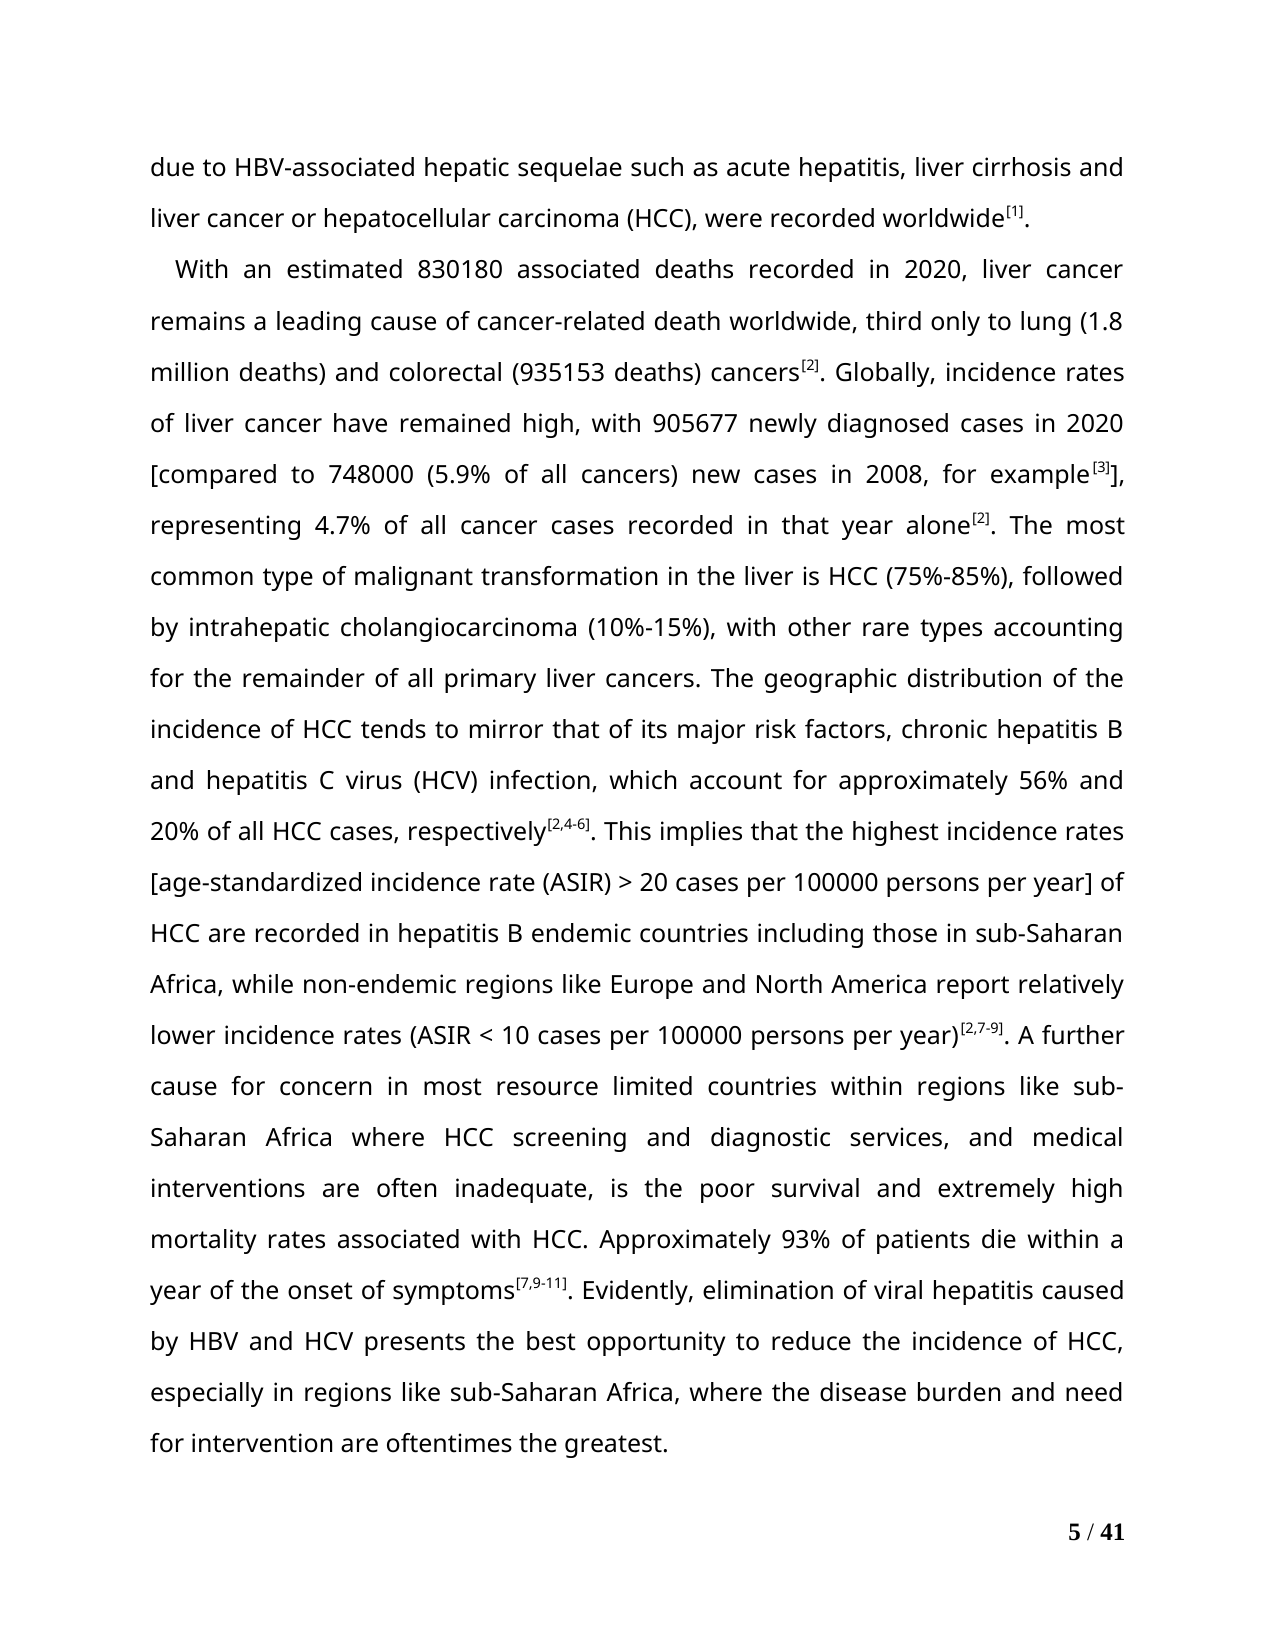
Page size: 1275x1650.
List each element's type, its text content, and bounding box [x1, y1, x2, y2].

text With an estimated 830180 associated deaths recorded in 2020, liver cancer remains a leading cause of cancer-related death worldwide, third only to lung (1.8 million deaths) and colorectal (935153 deaths) cancers[2]. Globally, incidence rates of liver cancer have remained high, with 905677 newly diagnosed cases in 2020 [compared to 748000 (5.9% of all cancers) new cases in 2008, for example[3]], representing 4.7% of all cancer cases recorded in that year alone[2]. The most common type of malignant transformation in the liver is HCC (75%-85%), followed by intrahepatic cholangiocarcinoma (10%-15%), with other rare types accounting for the remainder of all primary liver cancers. The geographic distribution of the incidence of HCC tends to mirror that of its major risk factors, chronic hepatitis B and hepatitis C virus (HCV) infection, which account for approximately 56% and 20% of all HCC cases, respectively[2,4-6]. This implies that the highest incidence rates [age-standardized incidence rate (ASIR) > 20 cases per 100000 persons per year] of HCC are recorded in hepatitis B endemic countries including those in sub-Saharan Africa, while non-endemic regions like Europe and North America report relatively lower incidence rates (ASIR < 10 cases per 100000 persons per year)[2,7-9]. A further cause for concern in most resource limited countries within regions like sub-Saharan Africa where HCC screening and diagnostic services, and medical interventions are often inadequate, is the poor survival and extremely high mortality rates associated with HCC. Approximately 93% of patients die within a year of the onset of symptoms[7,9-11]. Evidently, elimination of viral hepatitis caused by HBV and HCV presents the best opportunity to reduce the incidence of HCC, especially in regions like sub-Saharan Africa, where the disease burden and need for intervention are oftentimes the greatest. [150, 252, 1125, 1460]
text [150, 150, 1125, 235]
